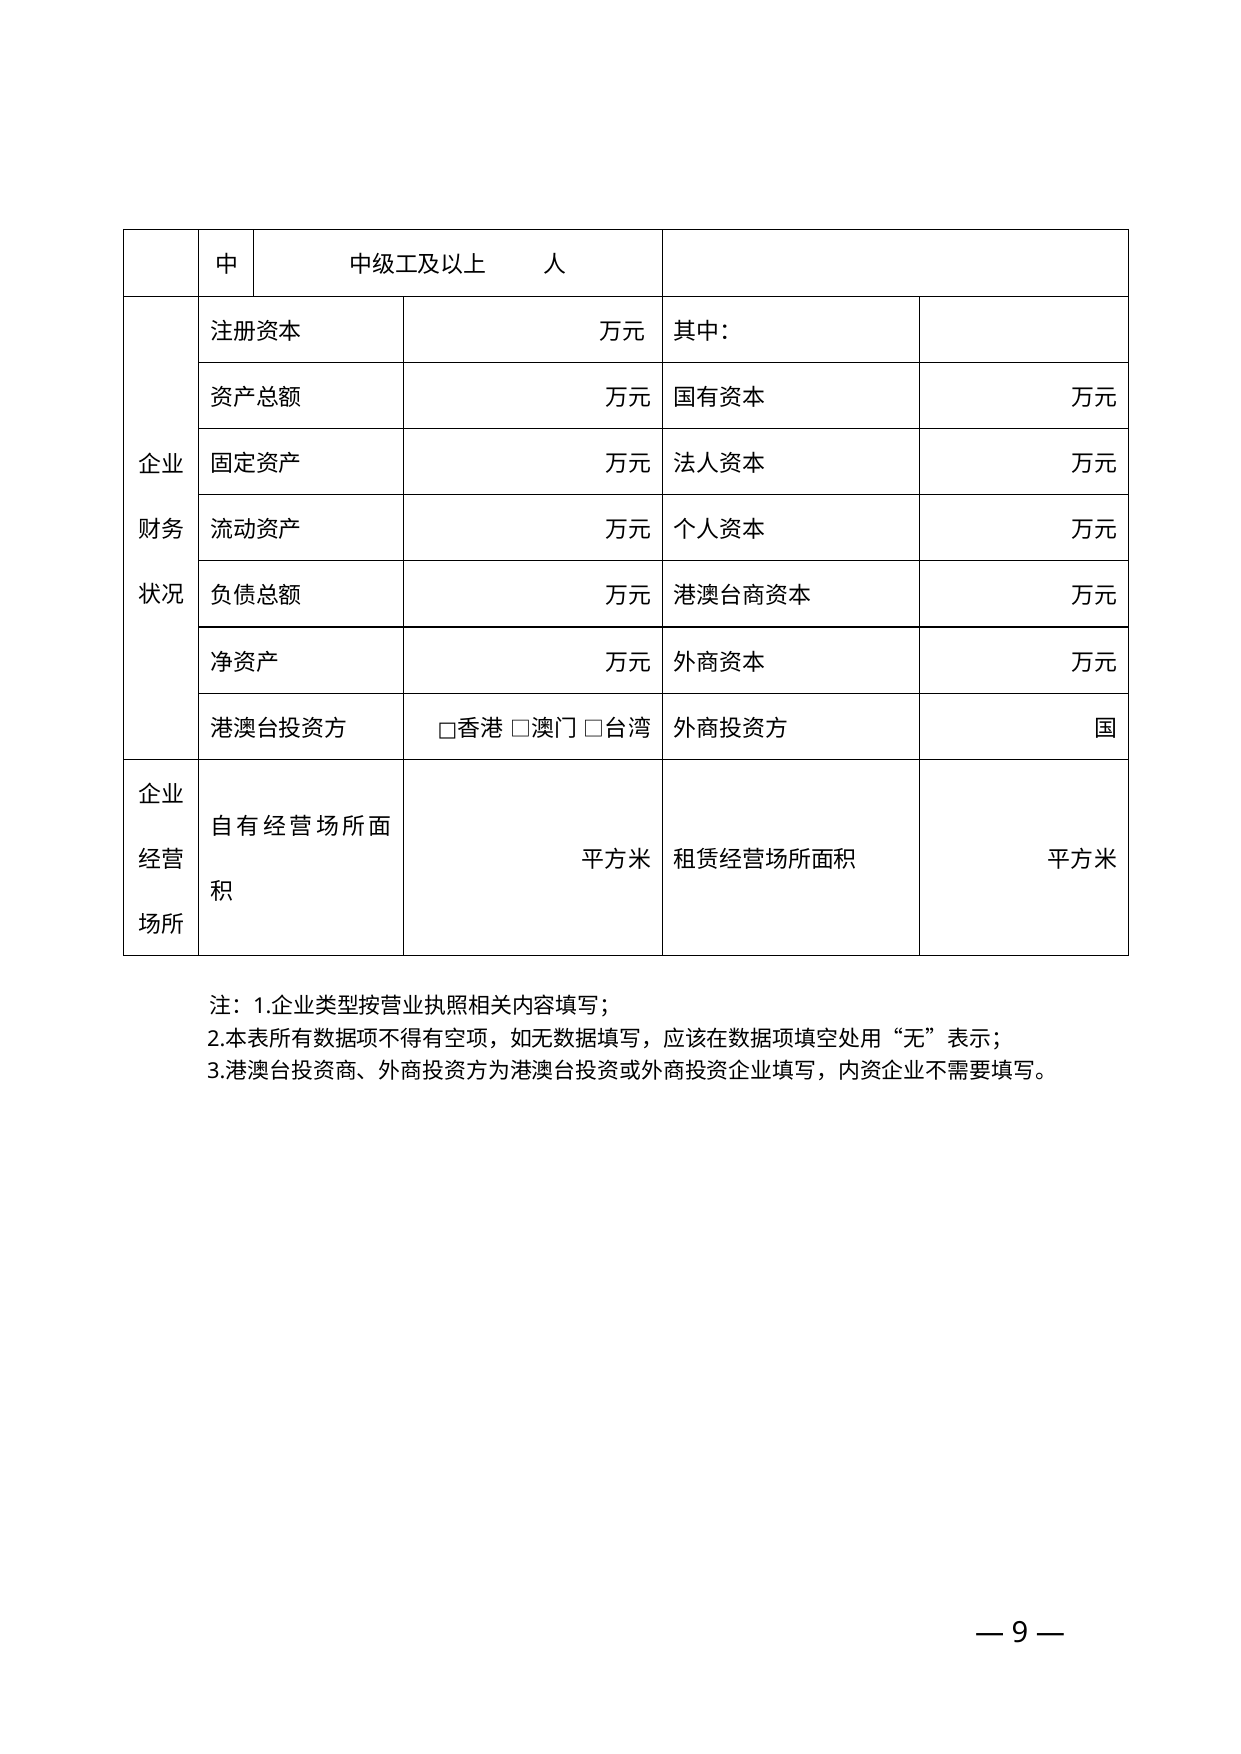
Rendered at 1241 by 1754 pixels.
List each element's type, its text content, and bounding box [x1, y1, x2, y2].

table_cell 个人资本 [663, 495, 919, 560]
table_cell 万元 [404, 561, 662, 626]
table_cell □香港 □澳门 □台湾 [404, 694, 662, 758]
table_cell 平方米 [920, 760, 1128, 954]
table_cell 固定资产 [199, 429, 403, 494]
table_cell 自有经营场所面积 [199, 760, 403, 954]
table_cell 其中： [663, 297, 919, 362]
table_cell 万元 [920, 429, 1128, 494]
table_cell 万元 [920, 628, 1128, 692]
table_cell 法人资本 [663, 429, 919, 494]
table_cell 万元 [404, 297, 662, 362]
table_cell 万元 [920, 363, 1128, 428]
table_cell [920, 297, 1128, 362]
text 注：1.企业类型按营业执照相关内容填写； [165, 988, 1087, 1021]
text 3.港澳台投资商、外商投资方为港澳台投资或外商投资企业填写，内资企业不需要填写。 [161, 1053, 1087, 1086]
text 2.本表所有数据项不得有空项，如无数据填写，应该在数据项填空处用“无”表示； [161, 1021, 1087, 1053]
table_cell 租赁经营场所面积 [663, 760, 919, 954]
table_cell 万元 [920, 495, 1128, 560]
table_cell 流动资产 [199, 495, 403, 560]
table_cell 万元 [920, 561, 1128, 626]
table_cell 其 中 [199, 230, 253, 296]
table_cell 企业经营场所 [124, 760, 198, 954]
table_cell 万元 [404, 628, 662, 692]
table_cell 平方米 [404, 760, 662, 954]
table_cell 万元 [404, 429, 662, 494]
table_cell 净资产 [199, 628, 403, 692]
table_cell [663, 230, 1128, 296]
table_cell 国 [920, 694, 1128, 758]
table_cell 企业 财务状况 [124, 297, 198, 758]
table_cell 负债总额 [199, 561, 403, 626]
table_cell 外商资本 [663, 628, 919, 692]
table_cell 万元 [404, 363, 662, 428]
table_cell 外商投资方 [663, 694, 919, 758]
table_cell 资产总额 [199, 363, 403, 428]
table_cell 国有资本 [663, 363, 919, 428]
table_cell 万元 [404, 495, 662, 560]
table_cell 注册资本 [199, 297, 403, 362]
table_cell 港澳台商资本 [663, 561, 919, 626]
table_cell 中级工及以上 人 [254, 230, 662, 296]
table_cell 港澳台投资方 [199, 694, 403, 758]
